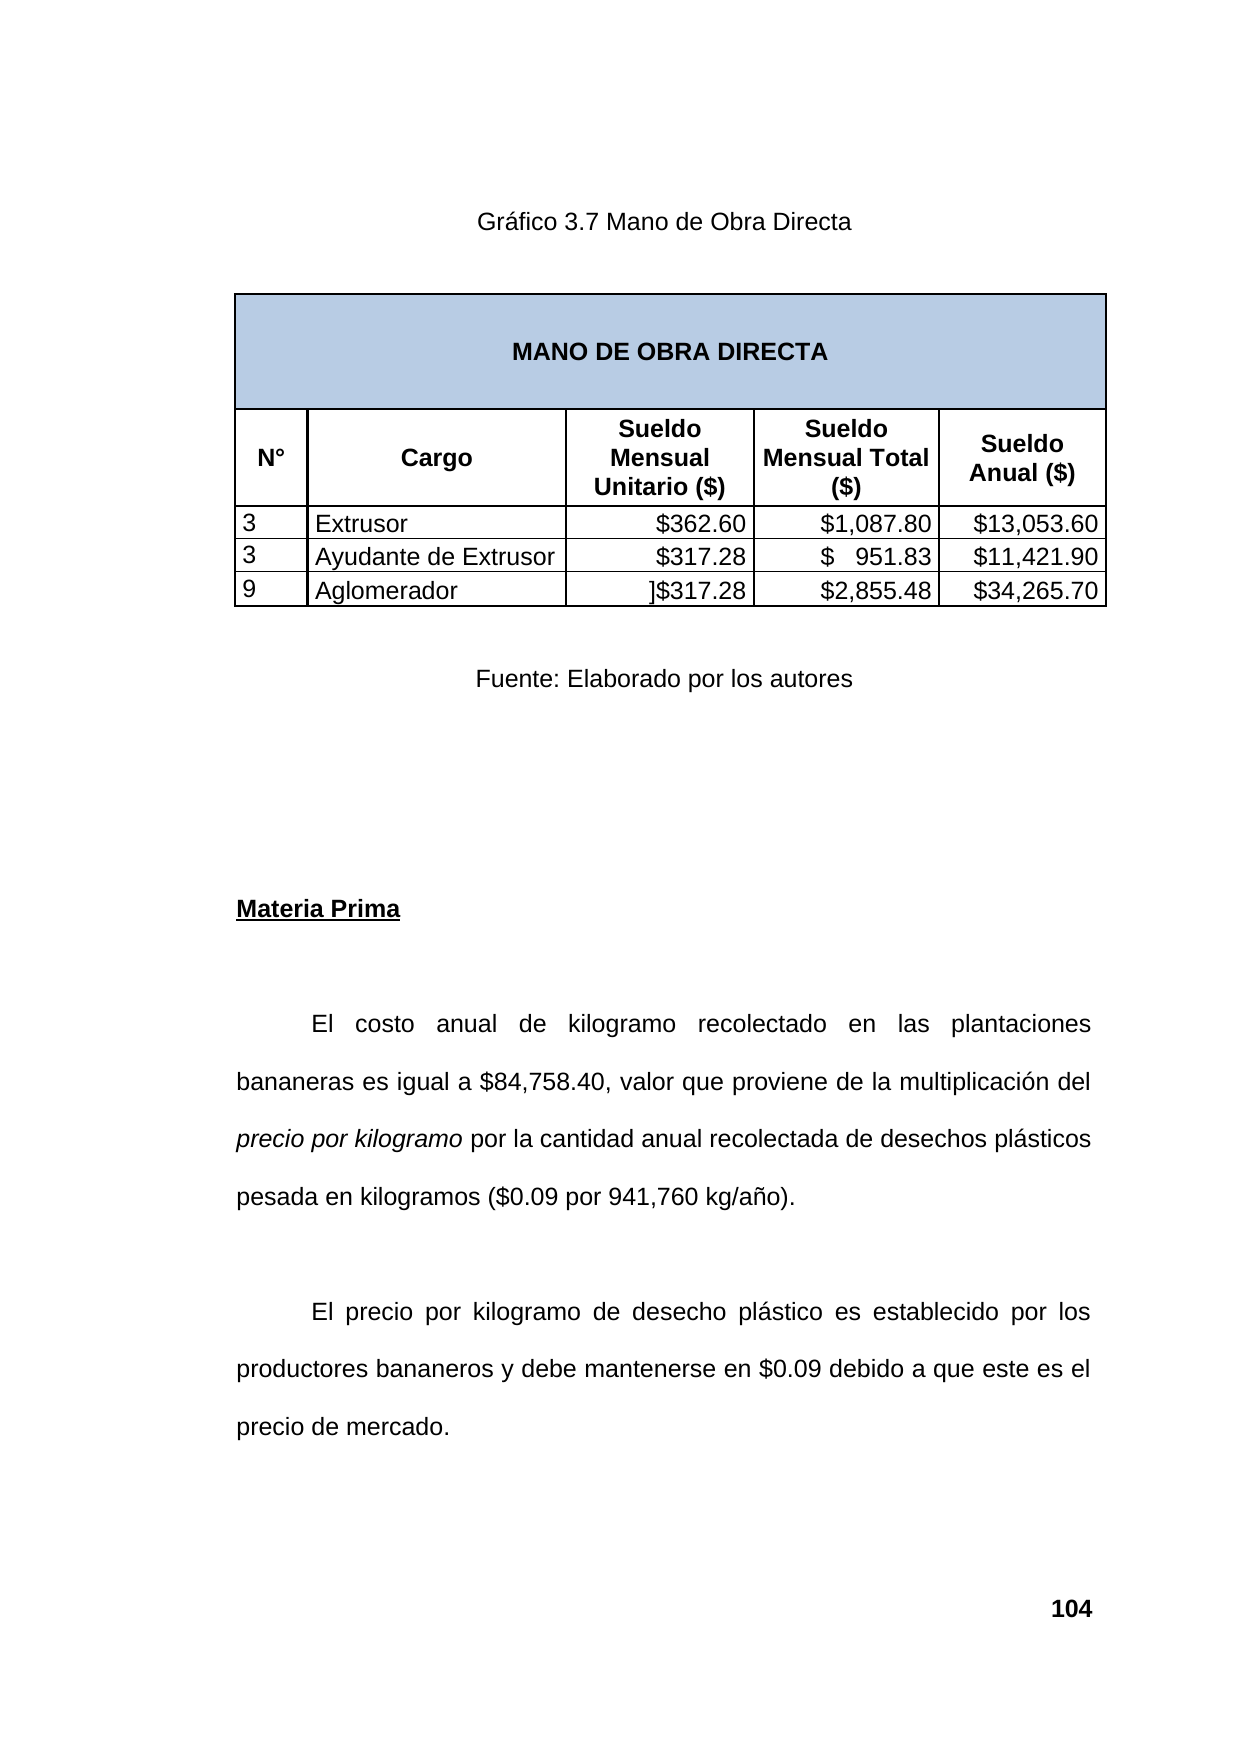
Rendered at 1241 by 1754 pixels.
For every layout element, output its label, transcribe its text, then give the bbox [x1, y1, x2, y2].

table_cell 9 [236, 572, 306, 605]
table_cell $2,855.48 [755, 572, 938, 605]
table_cell Sueldo Mensual Unitario ($) [567, 410, 753, 505]
table_cell $11,421.90 [940, 539, 1105, 571]
table_cell Sueldo Anual ($) [940, 410, 1105, 505]
table_cell Extrusor [309, 507, 565, 538]
table_cell Cargo [309, 410, 565, 505]
table_cell Sueldo Mensual Total ($) [755, 410, 938, 505]
table_cell $362.60 [567, 507, 753, 538]
table_cell $317.28 [567, 539, 753, 571]
table_cell $34,265.70 [940, 572, 1105, 605]
table_cell N° [236, 410, 306, 505]
table_cell 3 [236, 507, 306, 538]
table_cell $ 951.83 [755, 539, 938, 571]
text El precio por kilogramo de desecho plástico es establecido por los productores bananeros y debe mantenerse en $0.09 debido a que este es el precio de mercado. [236, 1297, 1092, 1441]
table_cell $1,087.80 [755, 507, 938, 538]
table_cell 3 [236, 539, 306, 571]
table_cell Ayudante de Extrusor [309, 539, 565, 571]
table_header MANO DE OBRA DIRECTA [236, 295, 1105, 408]
table_cell $13,053.60 [940, 507, 1105, 538]
table_cell ]$317.28 [567, 572, 753, 605]
table_cell Aglomerador [309, 572, 565, 605]
text Fuente: Elaborado por los autores [236, 664, 1092, 693]
text El costo anual de kilogramo recolectado en las plantaciones bananeras es igual a $84,758.40, valor que proviene de la multiplicación del precio por kilogramo por la cantidad anual recolectada de desechos plásticos pesada en kilogramos ($0.09 por 941,760 kg/año). [236, 1009, 1092, 1211]
text Materia Prima [236, 894, 1092, 923]
text Gráfico 3.7 Mano de Obra Directa [236, 207, 1092, 236]
